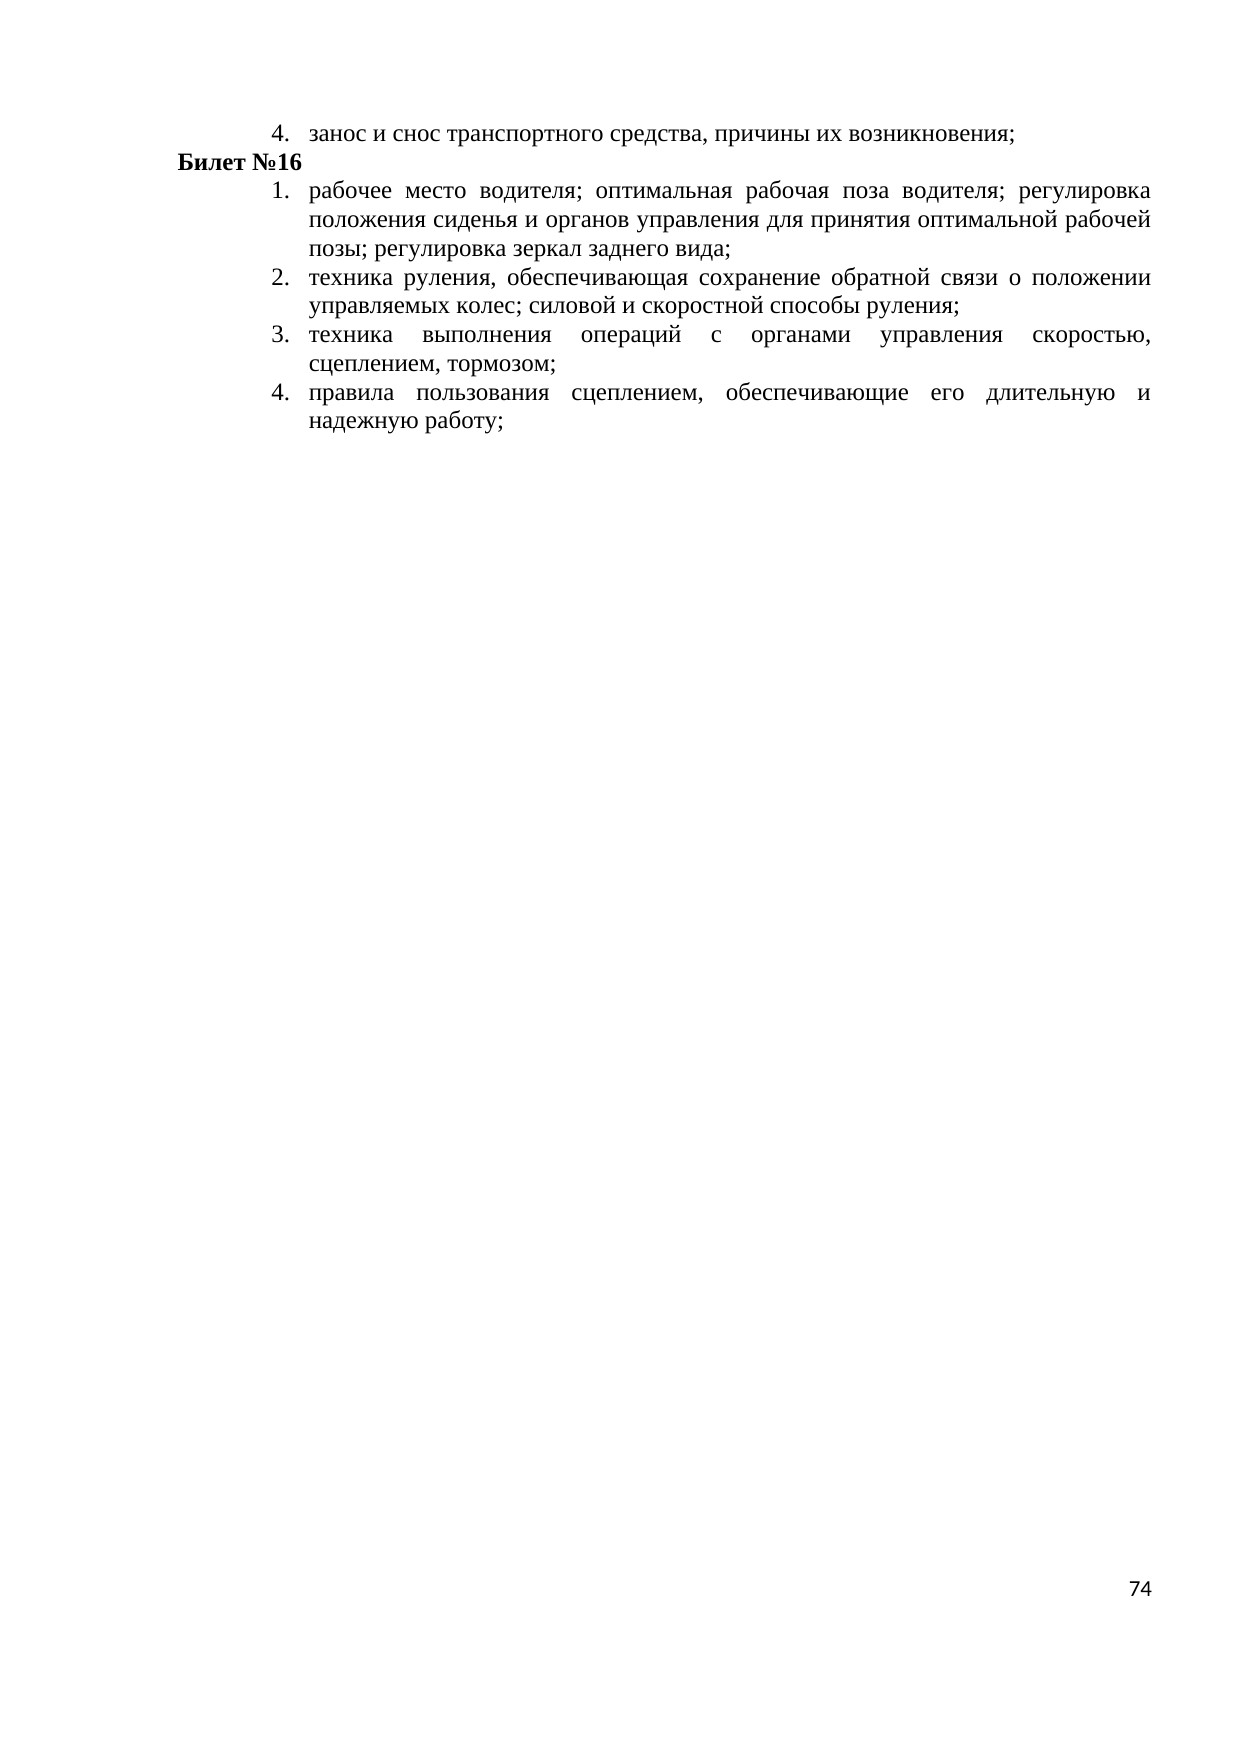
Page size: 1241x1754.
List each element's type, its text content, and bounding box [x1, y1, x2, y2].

list техника руления, обеспечивающая сохранение обратной связи о положении управляемых колес; силовой и скоростной способы руления; [271, 262, 1152, 319]
list техника выполнения операций с органами управления скоростью, сцеплением, тормозом; [271, 319, 1152, 377]
list занос и снос транспортного средства, причины их возникновения; [271, 118, 1152, 147]
list рабочее место водителя; оптимальная рабочая поза водителя; регулировка положения сиденья и органов управления для принятия оптимальной рабочей позы; регулировка зеркал заднего вида; [271, 176, 1152, 262]
list правила пользования сцеплением, обеспечивающие его длительную и надежную работу; [271, 377, 1152, 434]
text Билет №16 [177, 147, 1152, 176]
